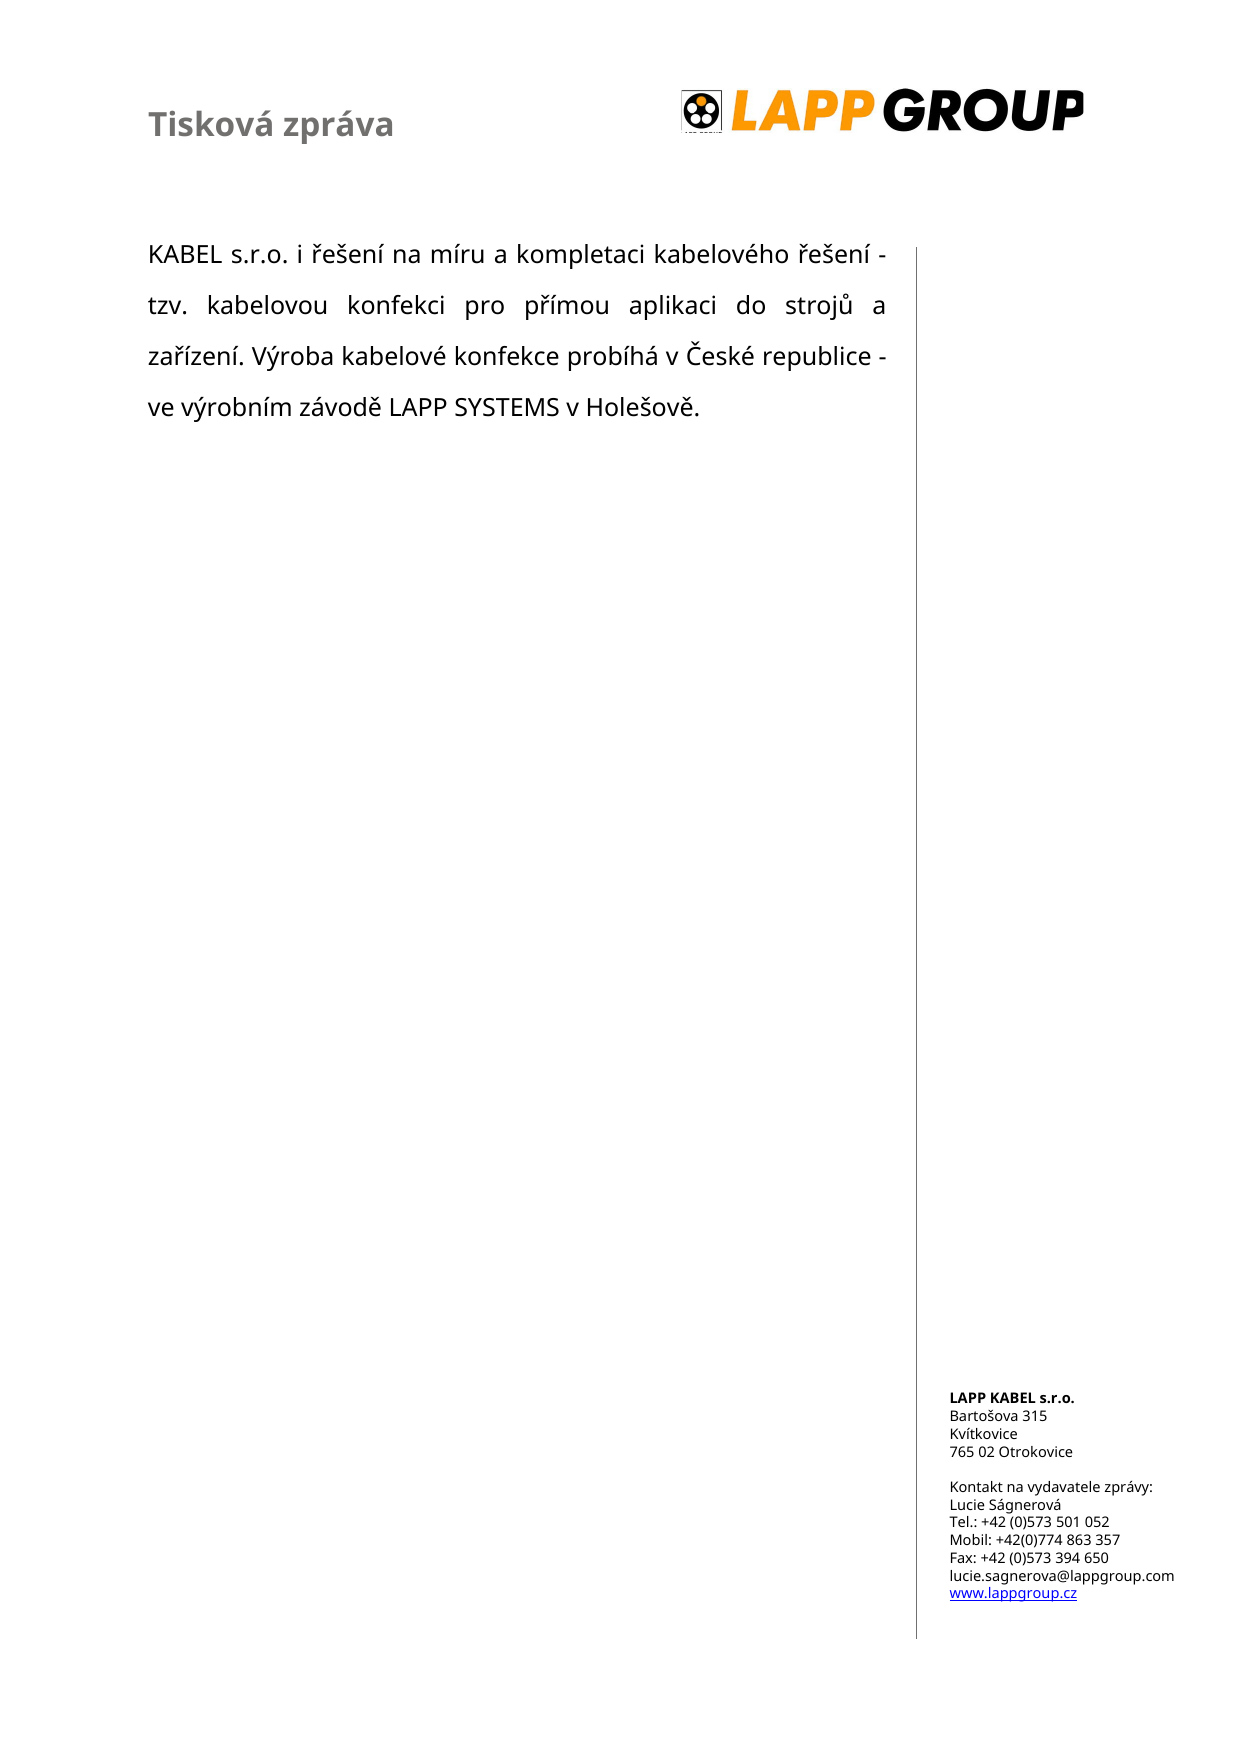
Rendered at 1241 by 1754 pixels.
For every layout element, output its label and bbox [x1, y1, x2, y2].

picture [680, 88, 1084, 133]
text [148, 237, 888, 424]
